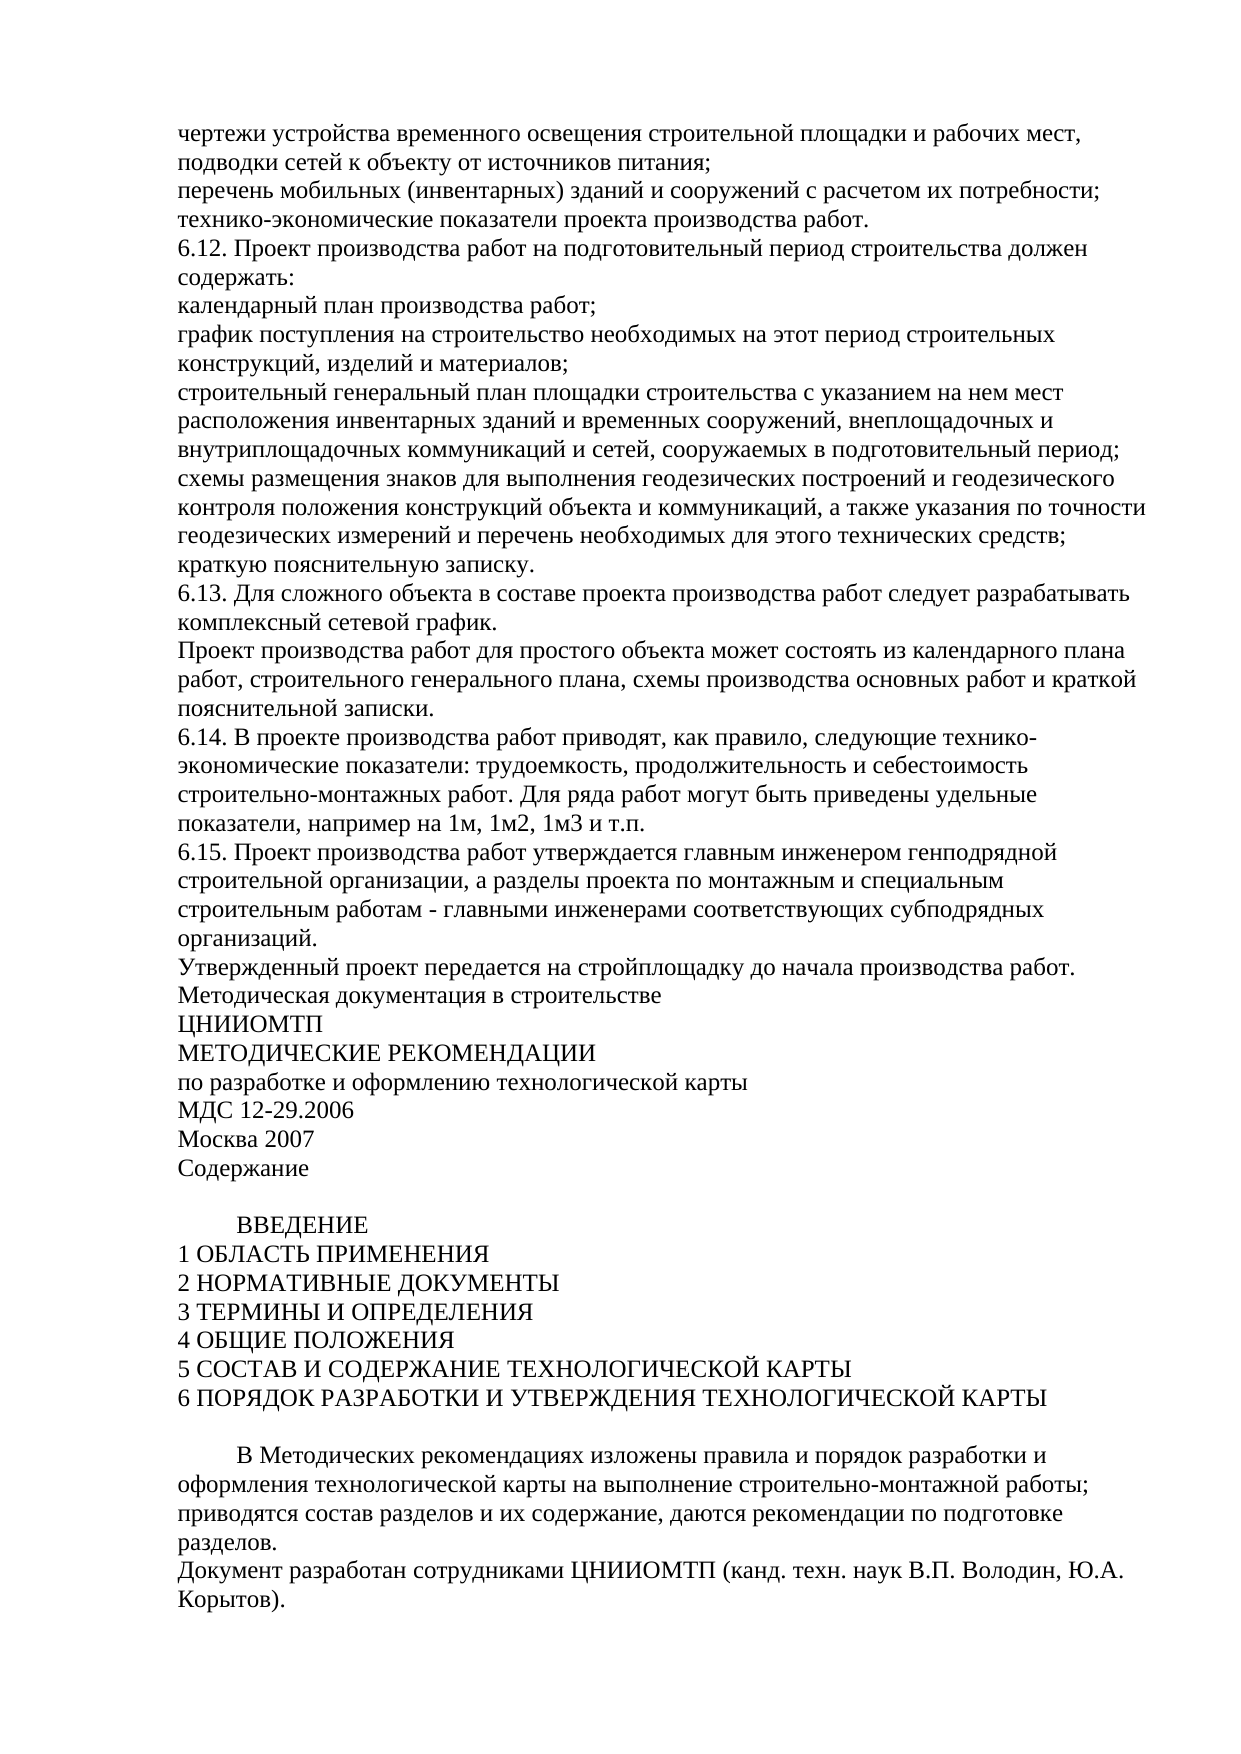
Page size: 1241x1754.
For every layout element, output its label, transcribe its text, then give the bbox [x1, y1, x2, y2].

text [177, 1441, 1152, 1613]
text ВВЕДЕНИЕ 1 ОБЛАСТЬ ПРИМЕНЕНИЯ 2 НОРМАТИВНЫЕ ДОКУМЕНТЫ 3 ТЕРМИНЫ И ОПРЕДЕЛЕНИЯ 4 ОБЩИЕ ПОЛОЖЕНИЯ 5 СОСТАВ И СОДЕРЖАНИЕ ТЕХНОЛОГИЧЕСКОЙ КАРТЫ 6 ПОРЯДОК РАЗРАБОТКИ И УТВЕРЖДЕНИЯ ТЕХНОЛОГИЧЕСКОЙ КАРТЫ [177, 1211, 1152, 1412]
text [177, 118, 1152, 1182]
